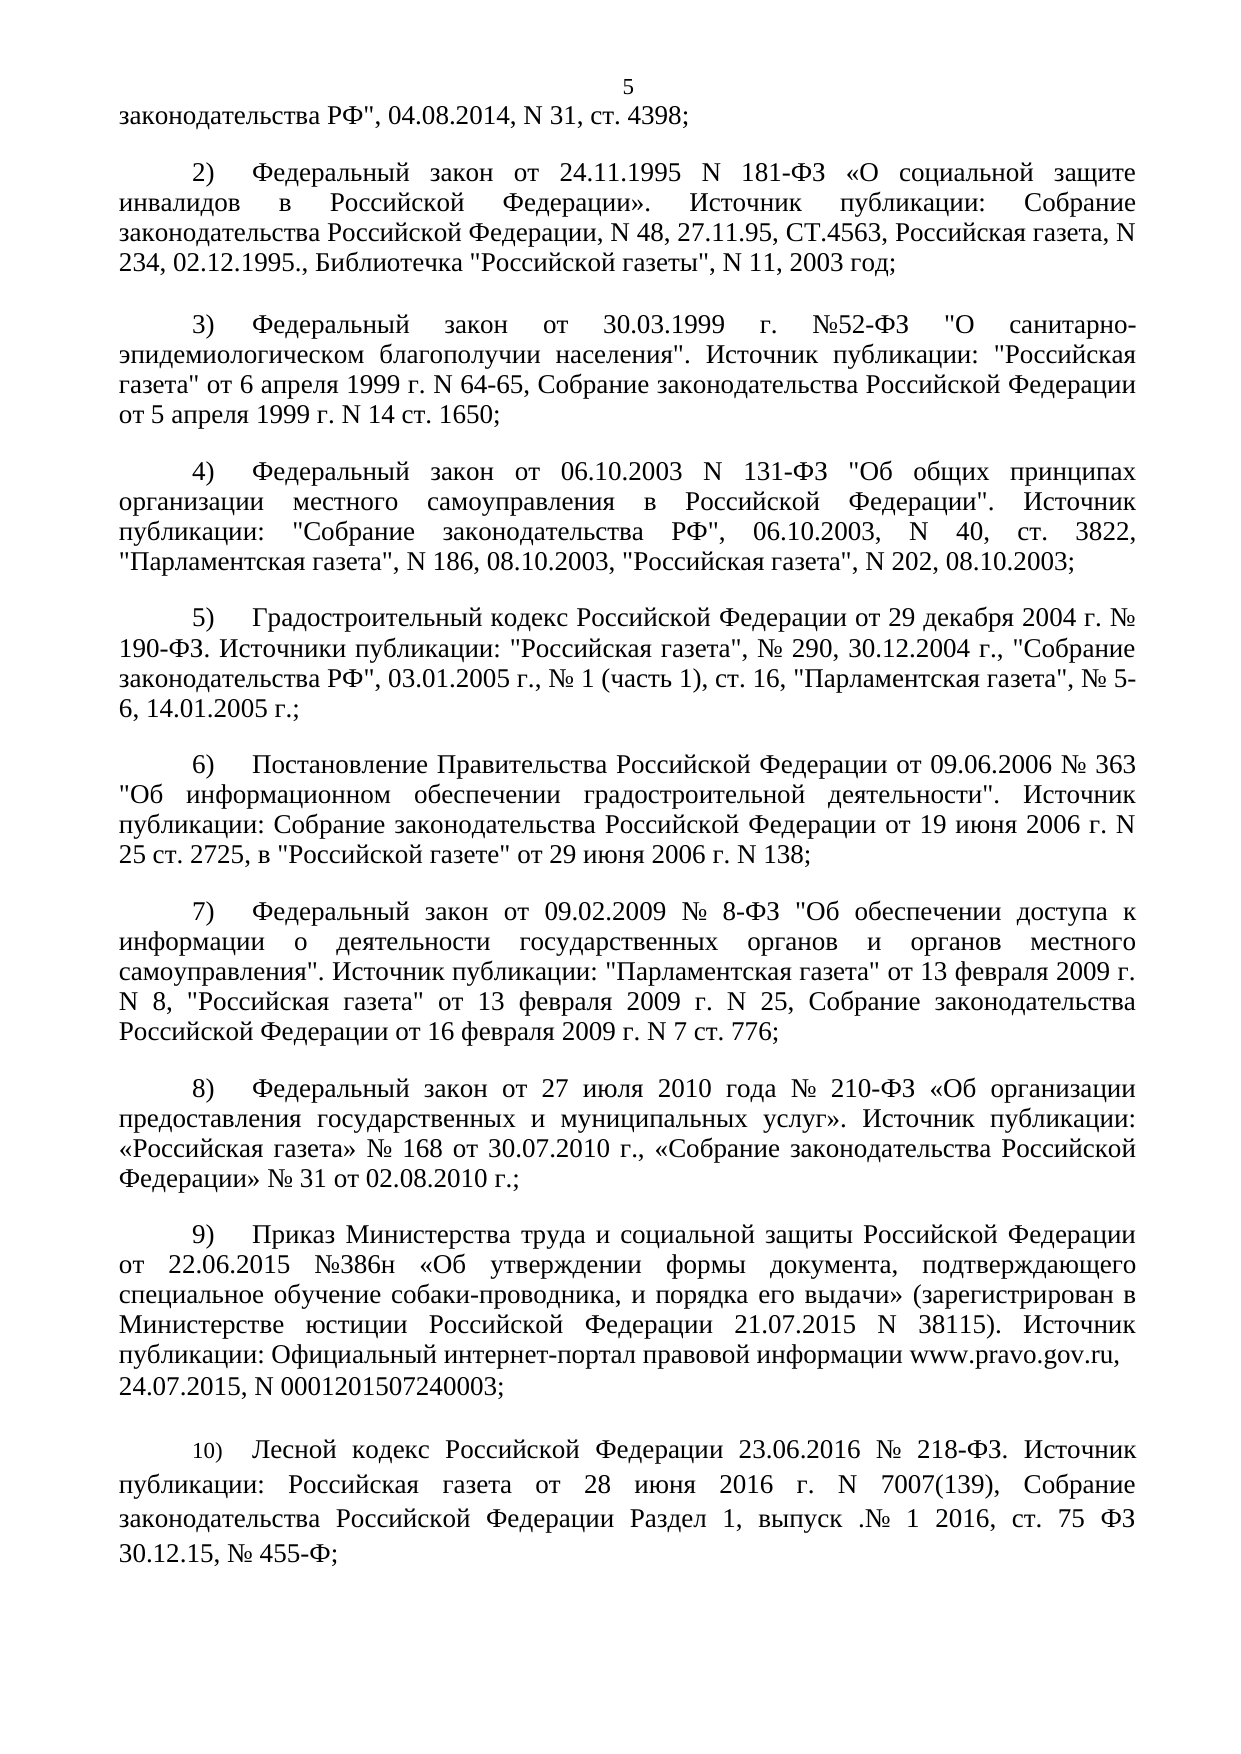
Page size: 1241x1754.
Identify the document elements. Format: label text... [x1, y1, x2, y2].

text законодательства РФ", 04.08.2014, N 31, ст. 4398; [119, 99, 1137, 130]
list Приказ Министерства труда и социальной защиты Российской Федерации от 22.06.2015 №386н «Об утверждении формы документа, подтверждающего специальное обучение собаки-проводника, и порядка его выдачи» (зарегистрирован в Министерстве юстиции Российской Федерации 21.07.2015 N 38115). Источник публикации: Официальный интернет-портал правовой информации www.pravo.gov.ru, [119, 1219, 1137, 1369]
text 24.07.2015, N 0001201507240003; [119, 1370, 1137, 1401]
list Федеральный закон от 06.10.2003 N 131-ФЗ "Об общих принципах организации местного самоуправления в Российской Федерации". Источник публикации: "Собрание законодательства РФ", 06.10.2003, N 40, ст. 3822, "Парламентская газета", N 186, 08.10.2003, "Российская газета", N 202, 08.10.2003; [119, 457, 1137, 576]
text 5 [119, 73, 1137, 99]
list Федеральный закон от 30.03.1999 г. №52-ФЗ "О санитарно-эпидемиологическом благополучии населения". Источник публикации: "Российская газета" от 6 апреля 1999 г. N 64-65, Собрание законодательства Российской Федерации от 5 апреля 1999 г. N 14 ст. 1650; [119, 310, 1137, 429]
list Федеральный закон от 27 июля 2010 года № 210-ФЗ «Об организации предоставления государственных и муниципальных услуг». Источник публикации: «Российская газета» № 168 от 30.07.2010 г., «Собрание законодательства Российской Федерации» № 31 от 02.08.2010 г.; [119, 1073, 1137, 1193]
list Градостроительный кодекс Российской Федерации от 29 декабря 2004 г. № 190-ФЗ. Источники публикации: "Российская газета", № 290, 30.12.2004 г., "Собрание законодательства РФ", 03.01.2005 г., № 1 (часть 1), ст. 16, "Парламентская газета", № 5-6, 14.01.2005 г.; [119, 603, 1137, 723]
list Федеральный закон от 24.11.1995 N 181-ФЗ «О социальной защите инвалидов в Российской Федерации». Источник публикации: Собрание законодательства Российской Федерации, N 48, 27.11.95, CT.4563, Российская газета, N 234, 02.12.1995., Библиотечка "Российской газеты", N 11, 2003 год; [119, 157, 1137, 277]
list Постановление Правительства Российской Федерации от 09.06.2006 № 363 "Об информационном обеспечении градостроительной деятельности". Источник публикации: Собрание законодательства Российской Федерации от 19 июня 2006 г. N 25 ст. 2725, в "Российской газете" от 29 июня 2006 г. N 138; [119, 749, 1137, 869]
list Лесной кодекс Российской Федерации 23.06.2016 № 218-ФЗ. Источник публикации: Российская газета от 28 июня 2016 г. N 7007(139), Собрание законодательства Российской Федерации Раздел 1, выпуск .№ 1 2016, ст. 75 ФЗ 30.12.15, № 455-Ф; [119, 1434, 1137, 1568]
list Федеральный закон от 09.02.2009 № 8-ФЗ "Об обеспечении доступа к информации о деятельности государственных органов и органов местного самоуправления". Источник публикации: "Парламентская газета" от 13 февраля 2009 г. N 8, "Российская газета" от 13 февраля 2009 г. N 25, Собрание законодательства Российской Федерации от 16 февраля 2009 г. N 7 ст. 776; [119, 896, 1137, 1046]
